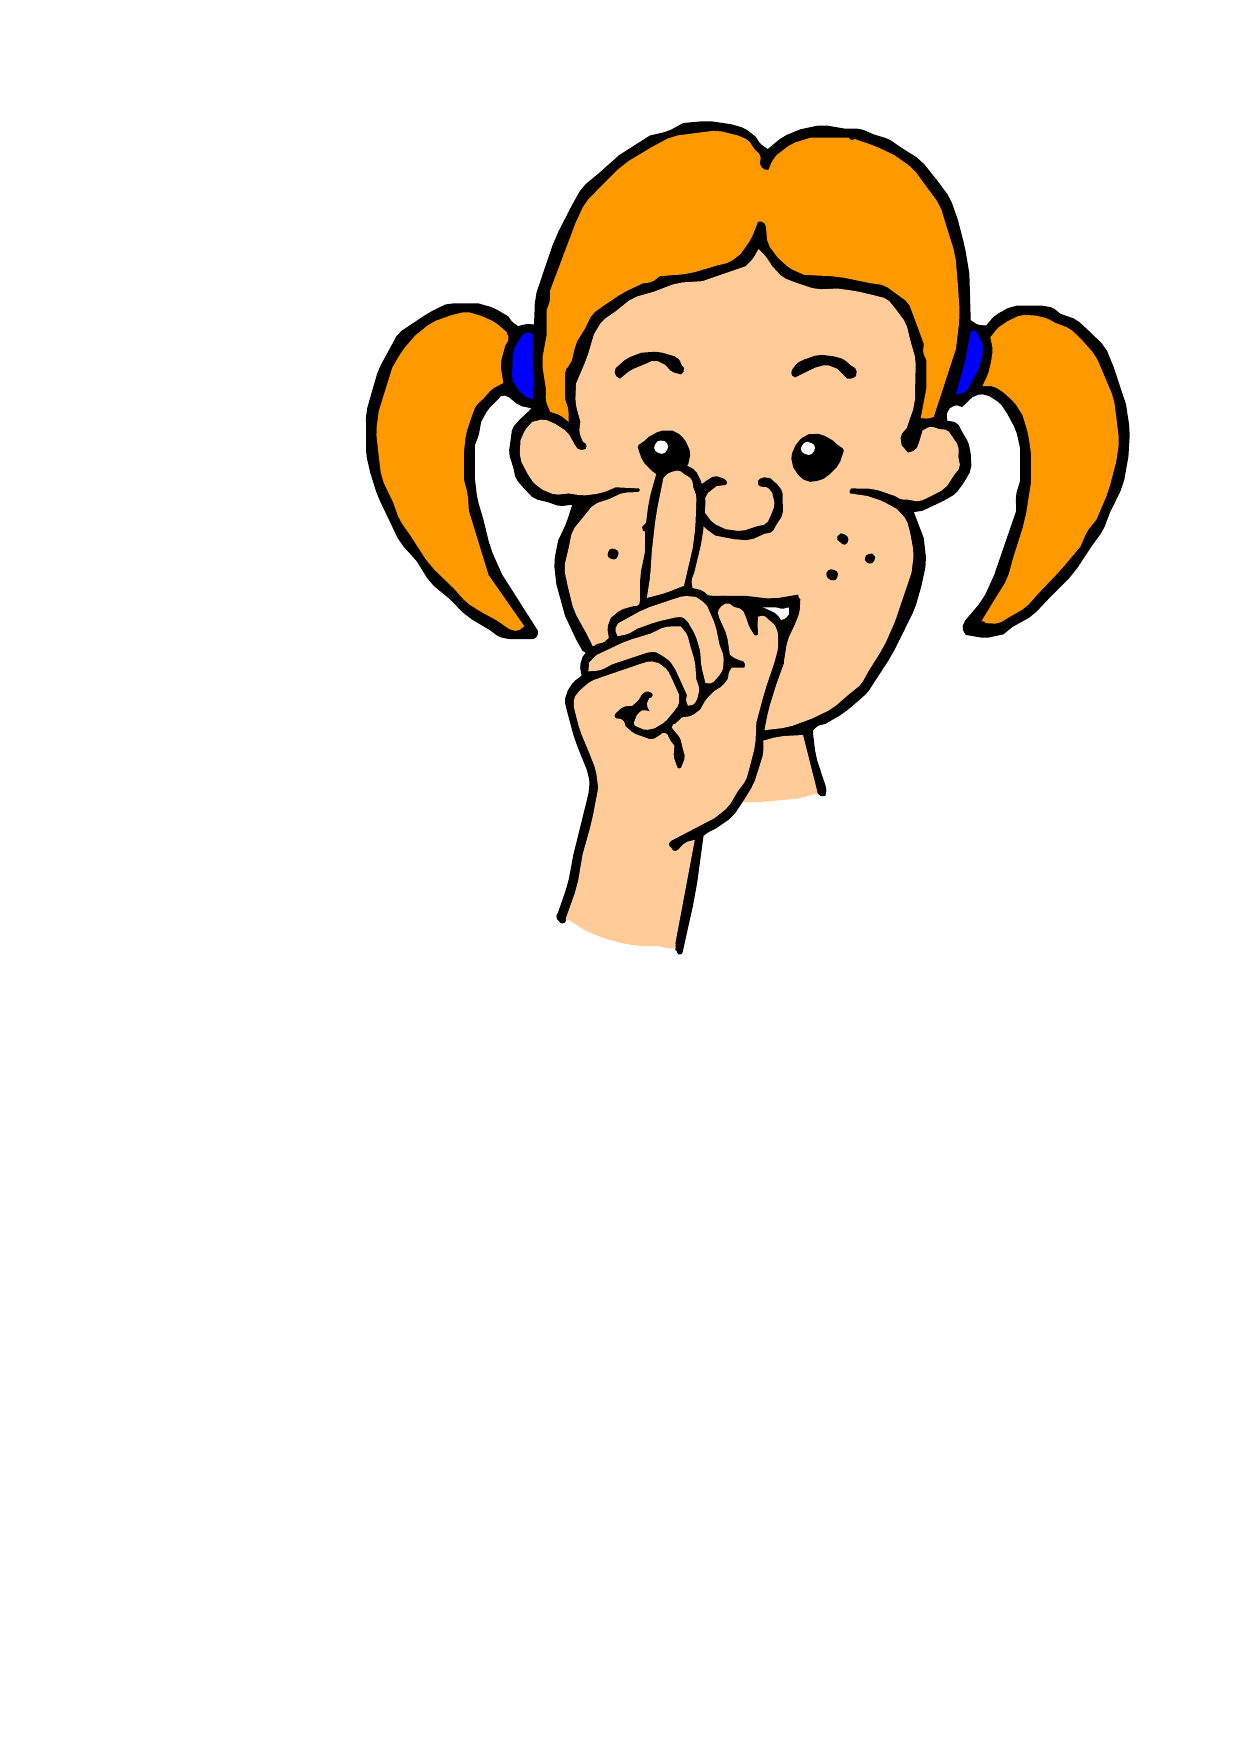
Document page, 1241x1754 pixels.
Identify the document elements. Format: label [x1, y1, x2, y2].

table_cell [130, 30, 1148, 963]
